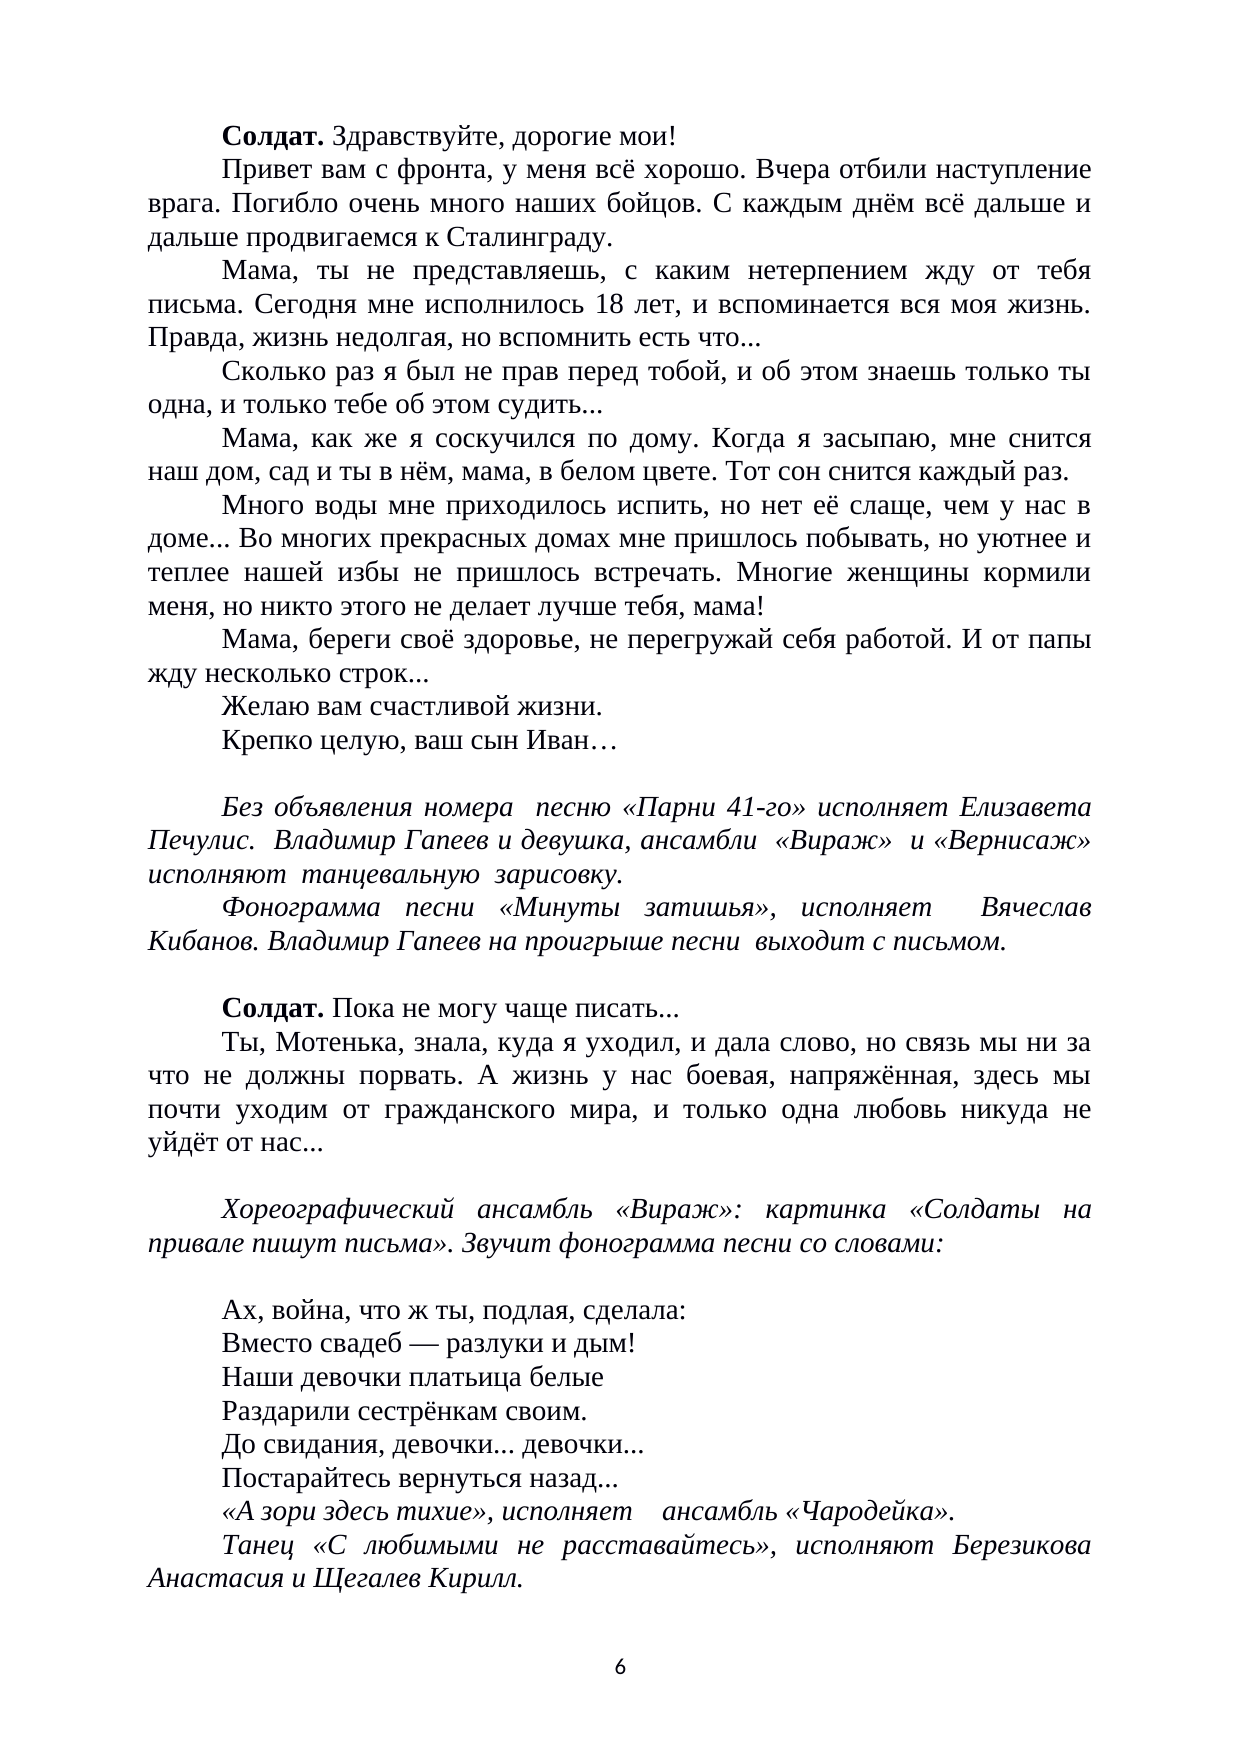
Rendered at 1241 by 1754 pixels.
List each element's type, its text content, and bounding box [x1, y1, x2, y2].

text Хореографический ансамбль «Вираж»: картинка «Солдаты на привале пишут письма». Звучит фонограмма песни со словами: [148, 1191, 1092, 1258]
text Ах, война, что ж ты, подлая, сделала: [148, 1292, 1092, 1326]
text Вместо свадеб — разлуки и дым! [148, 1326, 1092, 1359]
text Солдат. Пока не могу чаще писать... [148, 990, 1092, 1024]
text Мама, ты не представляешь, с каким нетерпением жду от тебя письма. Сегодня мне исполнилось 18 лет, и вспоминается вся моя жизнь. Правда, жизнь недолгая, но вспомнить есть что... [148, 252, 1092, 353]
text Мама, как же я соскучился по дому. Когда я засыпаю, мне снится наш дом, сад и ты в нём, мама, в белом цвете. Тот сон снится каждый раз. [148, 420, 1092, 487]
text Солдат. Здравствуйте, дорогие мои! [148, 118, 1092, 152]
text До свидания, девочки... девочки... [148, 1426, 1092, 1460]
text «А зори здесь тихие», исполняет ансамбль «Чародейка». [148, 1493, 1092, 1527]
text Сколько раз я был не прав перед тобой, и об этом знаешь только ты одна, и только тебе об этом судить... [148, 353, 1092, 420]
text Крепко целую, ваш сын Иван… [148, 722, 1092, 755]
text Мама, береги своё здоровье, не перегружай себя работой. И от папы жду несколько строк... [148, 621, 1092, 688]
text Постарайтесь вернуться назад... [148, 1460, 1092, 1493]
text Танец «С любимыми не расставайтесь», исполняют Березикова Анастасия и Щегалев Кирилл. [148, 1527, 1092, 1594]
text Без объявления номера песню «Парни 41-го» исполняет Елизавета Печулис. Владимир Гапеев и девушка, ансамбли «Вираж» и «Вернисаж» исполняют танцевальную зарисовку. [148, 789, 1092, 889]
text Фонограмма песни «Минуты затишья», исполняет Вячеслав Кибанов. Владимир Гапеев на проигрыше песни выходит с письмом. [148, 889, 1092, 957]
text Привет вам с фронта, у меня всё хорошо. Вчера отбили наступление врага. Погибло очень много наших бойцов. С каждым днём всё дальше и дальше продвигаемся к Сталинграду. [148, 152, 1092, 252]
text Много воды мне приходилось испить, но нет её слаще, чем у нас в доме... Во многих прекрасных домах мне пришлось побывать, но уютнее и теплее нашей избы не пришлось встречать. Многие женщины кормили меня, но никто этого не делает лучше тебя, мама! [148, 487, 1092, 621]
text Ты, Мотенька, знала, куда я уходил, и дала слово, но связь мы ни за что не должны порвать. А жизнь у нас боевая, напряжённая, здесь мы почти уходим от гражданского мира, и только одна любовь никуда не уйдёт от нас... [148, 1024, 1092, 1158]
text Наши девочки платьица белые [148, 1359, 1092, 1393]
text Желаю вам счастливой жизни. [148, 688, 1092, 722]
text Раздарили сестрёнкам своим. [148, 1393, 1092, 1426]
